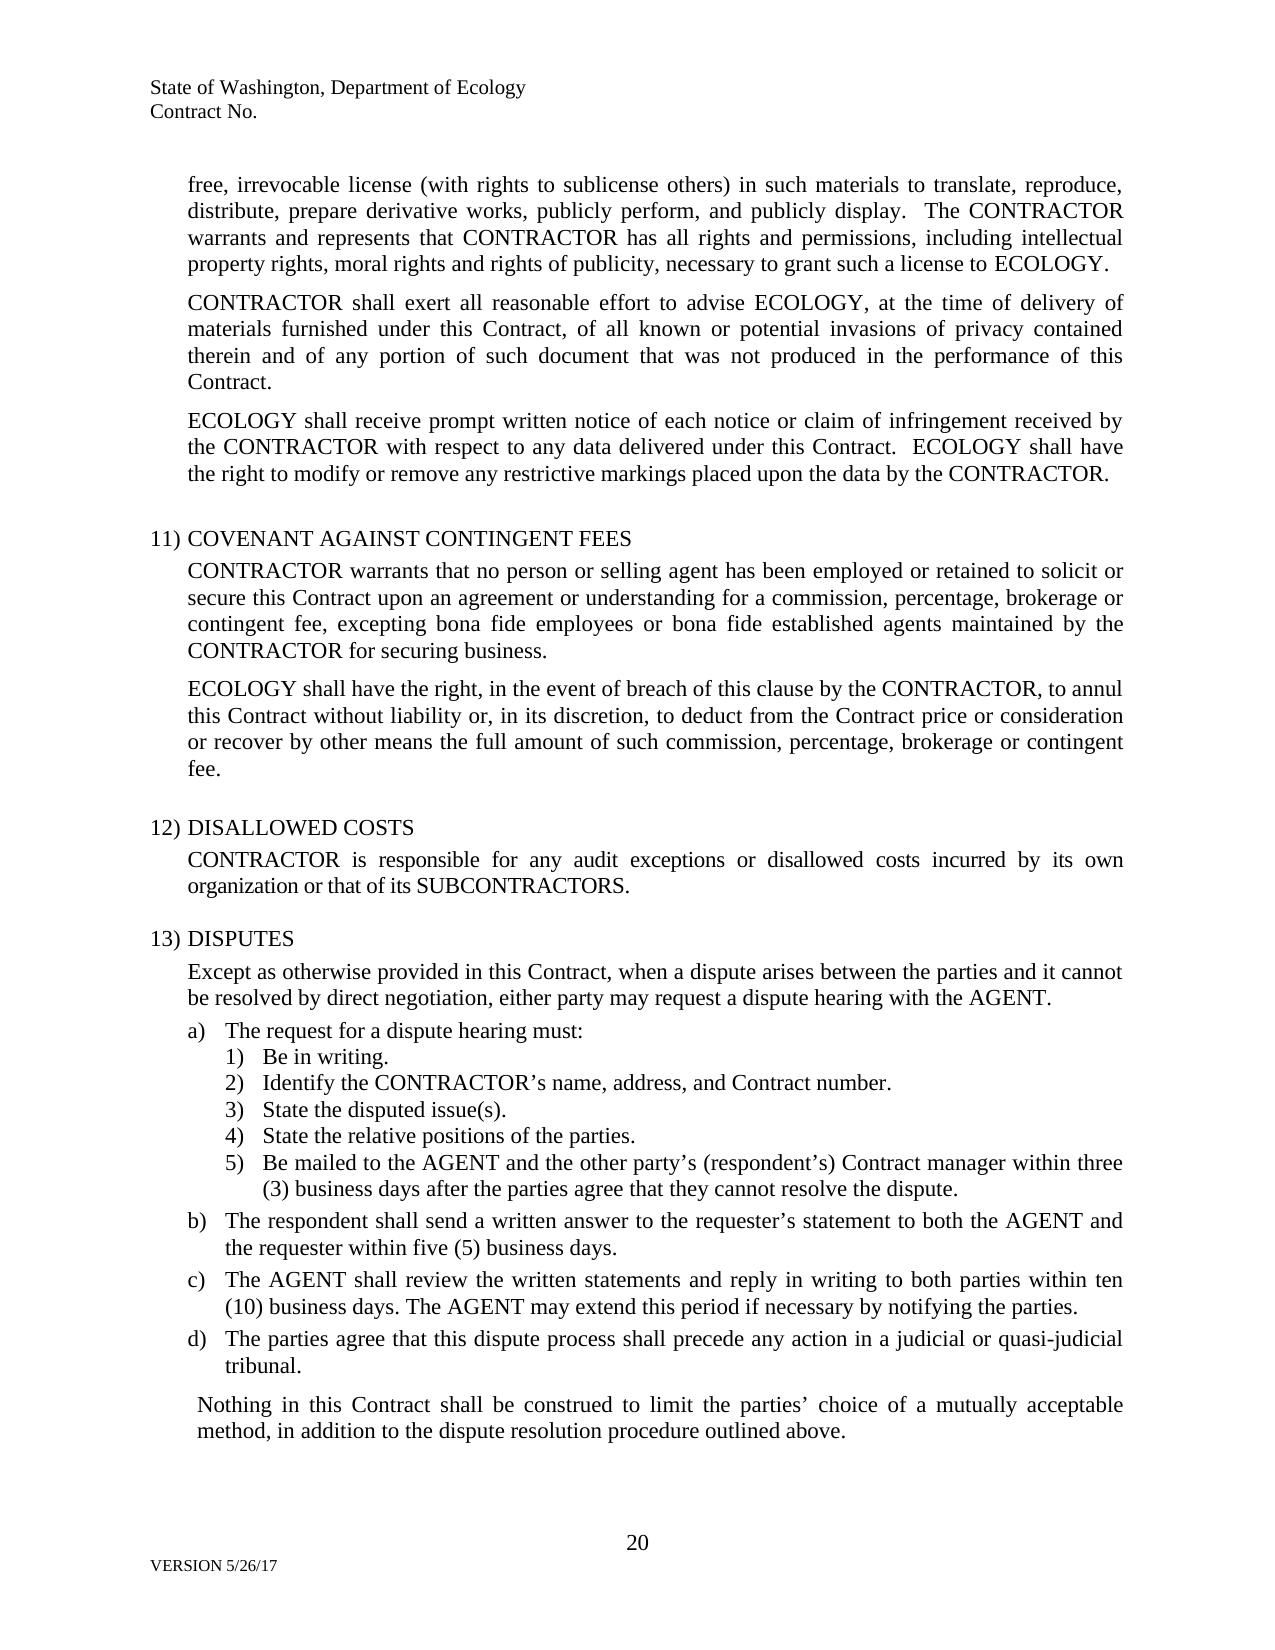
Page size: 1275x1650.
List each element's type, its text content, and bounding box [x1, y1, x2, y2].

text CONTRACTOR shall exert all reasonable effort to advise ECOLOGY, at the time of delivery of materials furnished under this Contract, of all known or potential invasions of privacy contained therein and of any portion of such document that was not produced in the performance of this Contract. [187, 289, 1125, 394]
text Nothing in this Contract shall be construed to limit the parties’ choice of a mutually acceptable method, in addition to the dispute resolution procedure outlined above. [197, 1391, 1125, 1443]
text CONTRACTOR is responsible for any audit exceptions or disallowed costs incurred by its own organization or that of its SUBCONTRACTORS. [187, 846, 1125, 899]
list The respondent shall send a written answer to the requester’s statement to both the AGENT and the requester within five (5) business days. [187, 1207, 1125, 1260]
list Be mailed to the AGENT and the other party’s (respondent’s) Contract manager within three (3) business days after the parties agree that they cannot resolve the dispute. [225, 1148, 1125, 1201]
list Be in writing. [225, 1043, 1125, 1069]
list DISPUTES [150, 925, 1125, 952]
text ECOLOGY shall have the right, in the event of breach of this clause by the CONTRACTOR, to annul this Contract without liability or, in its discretion, to deduct from the Contract price or consideration or recover by other means the full amount of such commission, percentage, brokerage or contingent fee. [187, 676, 1125, 781]
list COVENANT AGAINST CONTINGENT FEES [150, 525, 1125, 551]
list Identify the CONTRACTOR’s name, address, and Contract number. [225, 1069, 1125, 1096]
list State the disputed issue(s). [225, 1096, 1125, 1122]
text ECOLOGY shall receive prompt written notice of each notice or claim of infringement received by the CONTRACTOR with respect to any data delivered under this Contract. ECOLOGY shall have the right to modify or remove any restrictive markings placed upon the data by the CONTRACTOR. [187, 407, 1125, 486]
list DISALLOWED COSTS [150, 813, 1125, 840]
list The request for a dispute hearing must: [187, 1017, 1125, 1043]
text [187, 171, 1125, 277]
list The AGENT shall review the written statements and reply in writing to both parties within ten (10) business days. The AGENT may extend this period if necessary by notifying the parties. [187, 1266, 1125, 1319]
text CONTRACTOR warrants that no person or selling agent has been employed or retained to solicit or secure this Contract upon an agreement or understanding for a commission, percentage, brokerage or contingent fee, excepting bona fide employees or bona fide established agents maintained by the CONTRACTOR for securing business. [187, 558, 1125, 663]
list The parties agree that this dispute process shall precede any action in a judicial or quasi-judicial tribunal. [187, 1325, 1125, 1378]
list State the relative positions of the parties. [225, 1122, 1125, 1148]
text Except as otherwise provided in this Contract, when a dispute arises between the parties and it cannot be resolved by direct negotiation, either party may request a dispute hearing with the AGENT. [187, 958, 1125, 1011]
